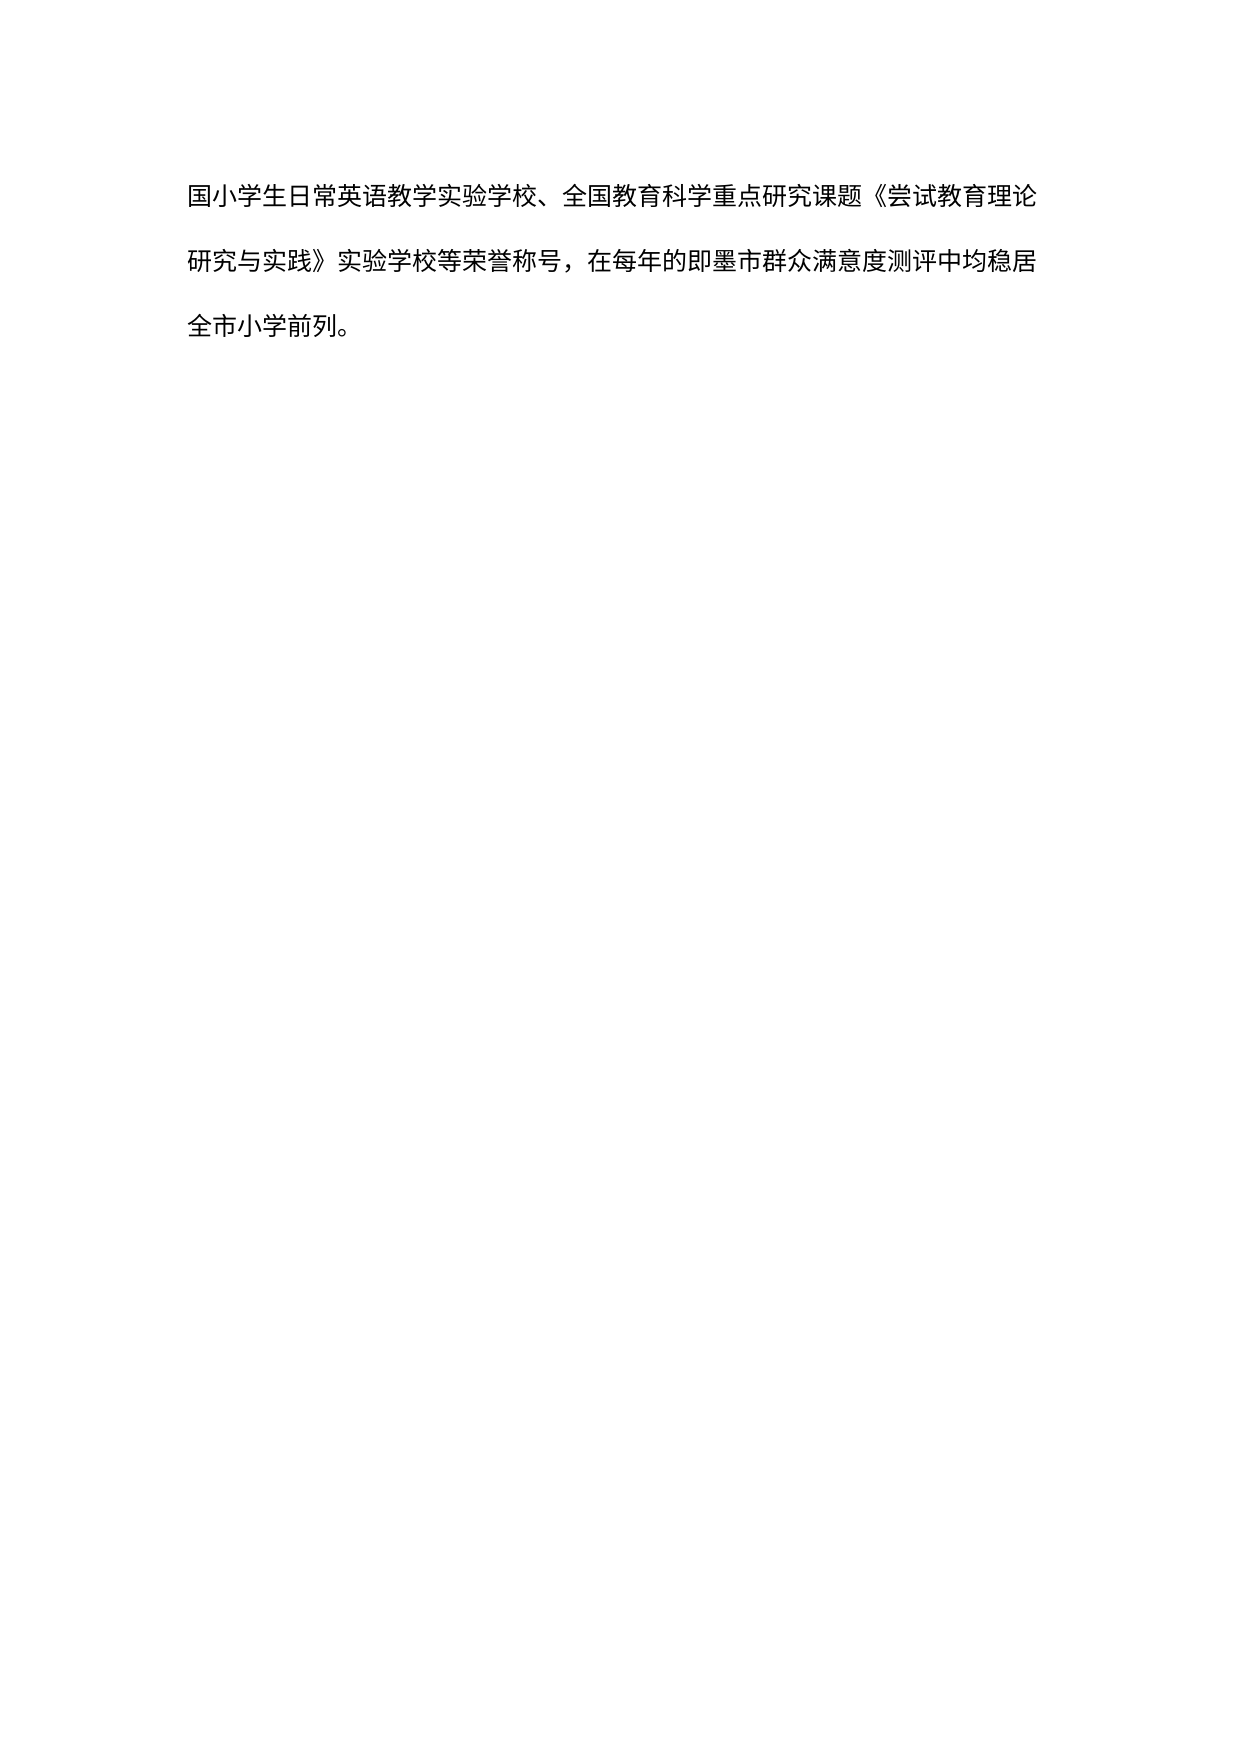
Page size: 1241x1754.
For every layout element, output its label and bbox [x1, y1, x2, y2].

text [187, 162, 1053, 357]
